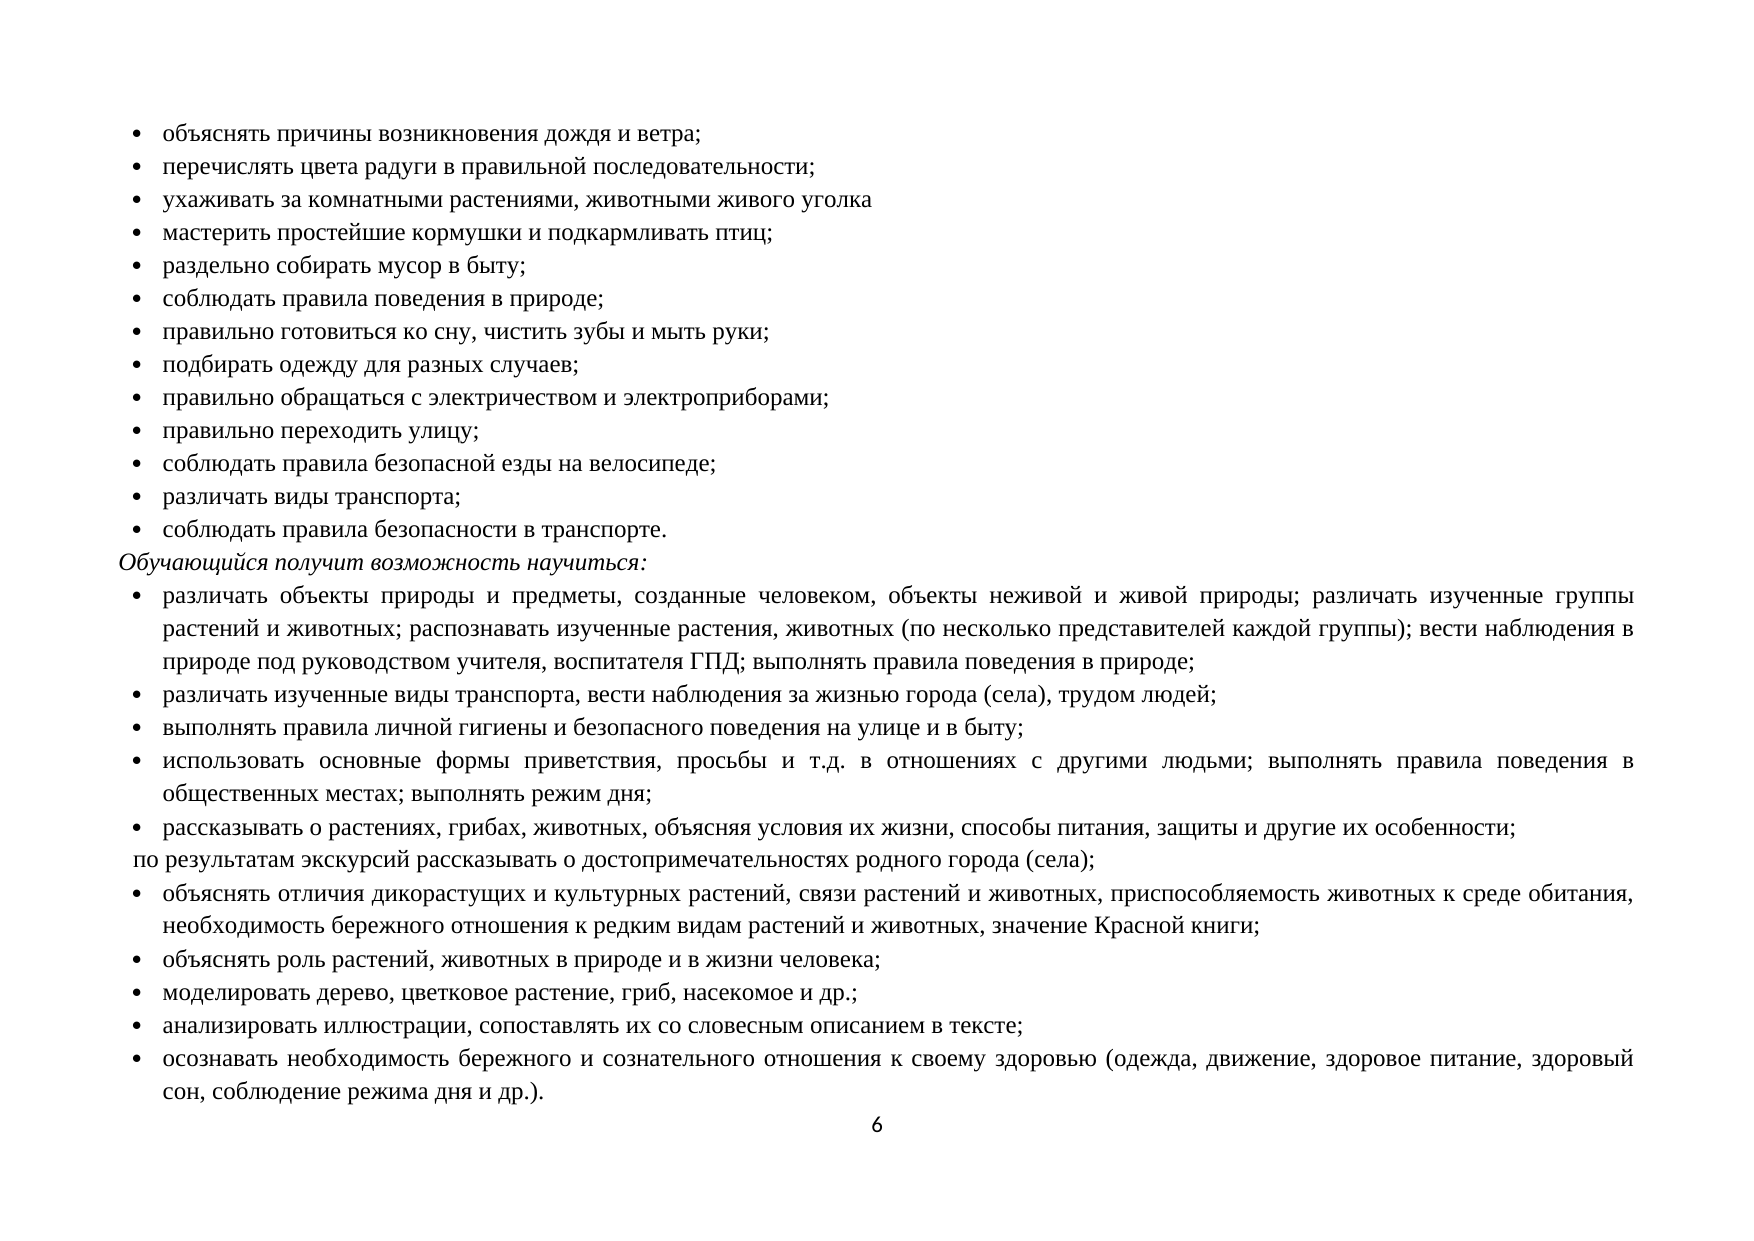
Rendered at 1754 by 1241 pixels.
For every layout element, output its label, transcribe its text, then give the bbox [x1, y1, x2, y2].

list мастерить простейшие кормушки и подкармливать птиц; [133, 217, 1636, 246]
list рассказывать о растениях, грибах, животных, объясняя условия их жизни, способы питания, защиты и другие их особенности; [133, 812, 1636, 840]
list правильно готовиться ко сну, чистить зубы и мыть руки; [133, 316, 1636, 345]
list соблюдать правила безопасной езды на велосипеде; [133, 448, 1636, 477]
list соблюдать правила поведения в природе; [133, 283, 1636, 312]
list анализировать иллюстрации, сопоставлять их со словесным описанием в тексте; [133, 1010, 1636, 1038]
list ухаживать за комнатными растениями, животными живого уголка [133, 184, 1636, 213]
list объяснять причины возникновения дождя и ветра; [133, 118, 1636, 147]
list перечислять цвета радуги в правильной последовательности; [133, 151, 1636, 180]
list объяснять роль растений, животных в природе и в жизни человека; [133, 944, 1636, 972]
list раздельно собирать мусор в быту; [133, 250, 1636, 279]
text по результатам экскурсий рассказывать о достопримечательностях родного города (села); [133, 844, 1636, 873]
list правильно переходить улицу; [133, 415, 1636, 444]
list выполнять правила личной гигиены и безопасного поведения на улице и в быту; [133, 712, 1636, 741]
list различать объекты природы и предметы, созданные человеком, объекты неживой и живой природы; различать изученные группы растений и животных; распознавать изученные растения, животных (по несколько представителей каждой группы); вести наблюдения в природе под руководством учителя, воспитателя ГПД; выполнять правила поведения в природе; [133, 580, 1636, 675]
list использовать основные формы приветствия, просьбы и т.д. в отношениях с другими людьми; выполнять правила поведения в общественных местах; выполнять режим дня; [133, 746, 1636, 807]
list правильно обращаться с электричеством и электроприборами; [133, 382, 1636, 411]
list соблюдать правила безопасности в транспорте. [133, 514, 1636, 543]
list моделировать дерево, цветковое растение, гриб, насекомое и др.; [133, 977, 1636, 1005]
list различать виды транспорта; [133, 481, 1636, 510]
list объяснять отличия дикорастущих и культурных растений, связи растений и животных, приспособляемость животных к среде обитания, необходимость бережного отношения к редким видам растений и животных, значение Красной книги; [133, 878, 1636, 939]
list различать изученные виды транспорта, вести наблюдения за жизнью города (села), трудом людей; [133, 679, 1636, 708]
list осознавать необходимость бережного и сознательного отношения к своему здоровью (одежда, движение, здоровое питание, здоровый сон, соблюдение режима дня и др.). [133, 1043, 1636, 1104]
text Обучающийся получит возможность научиться: [118, 547, 1636, 576]
list подбирать одежду для разных случаев; [133, 349, 1636, 378]
